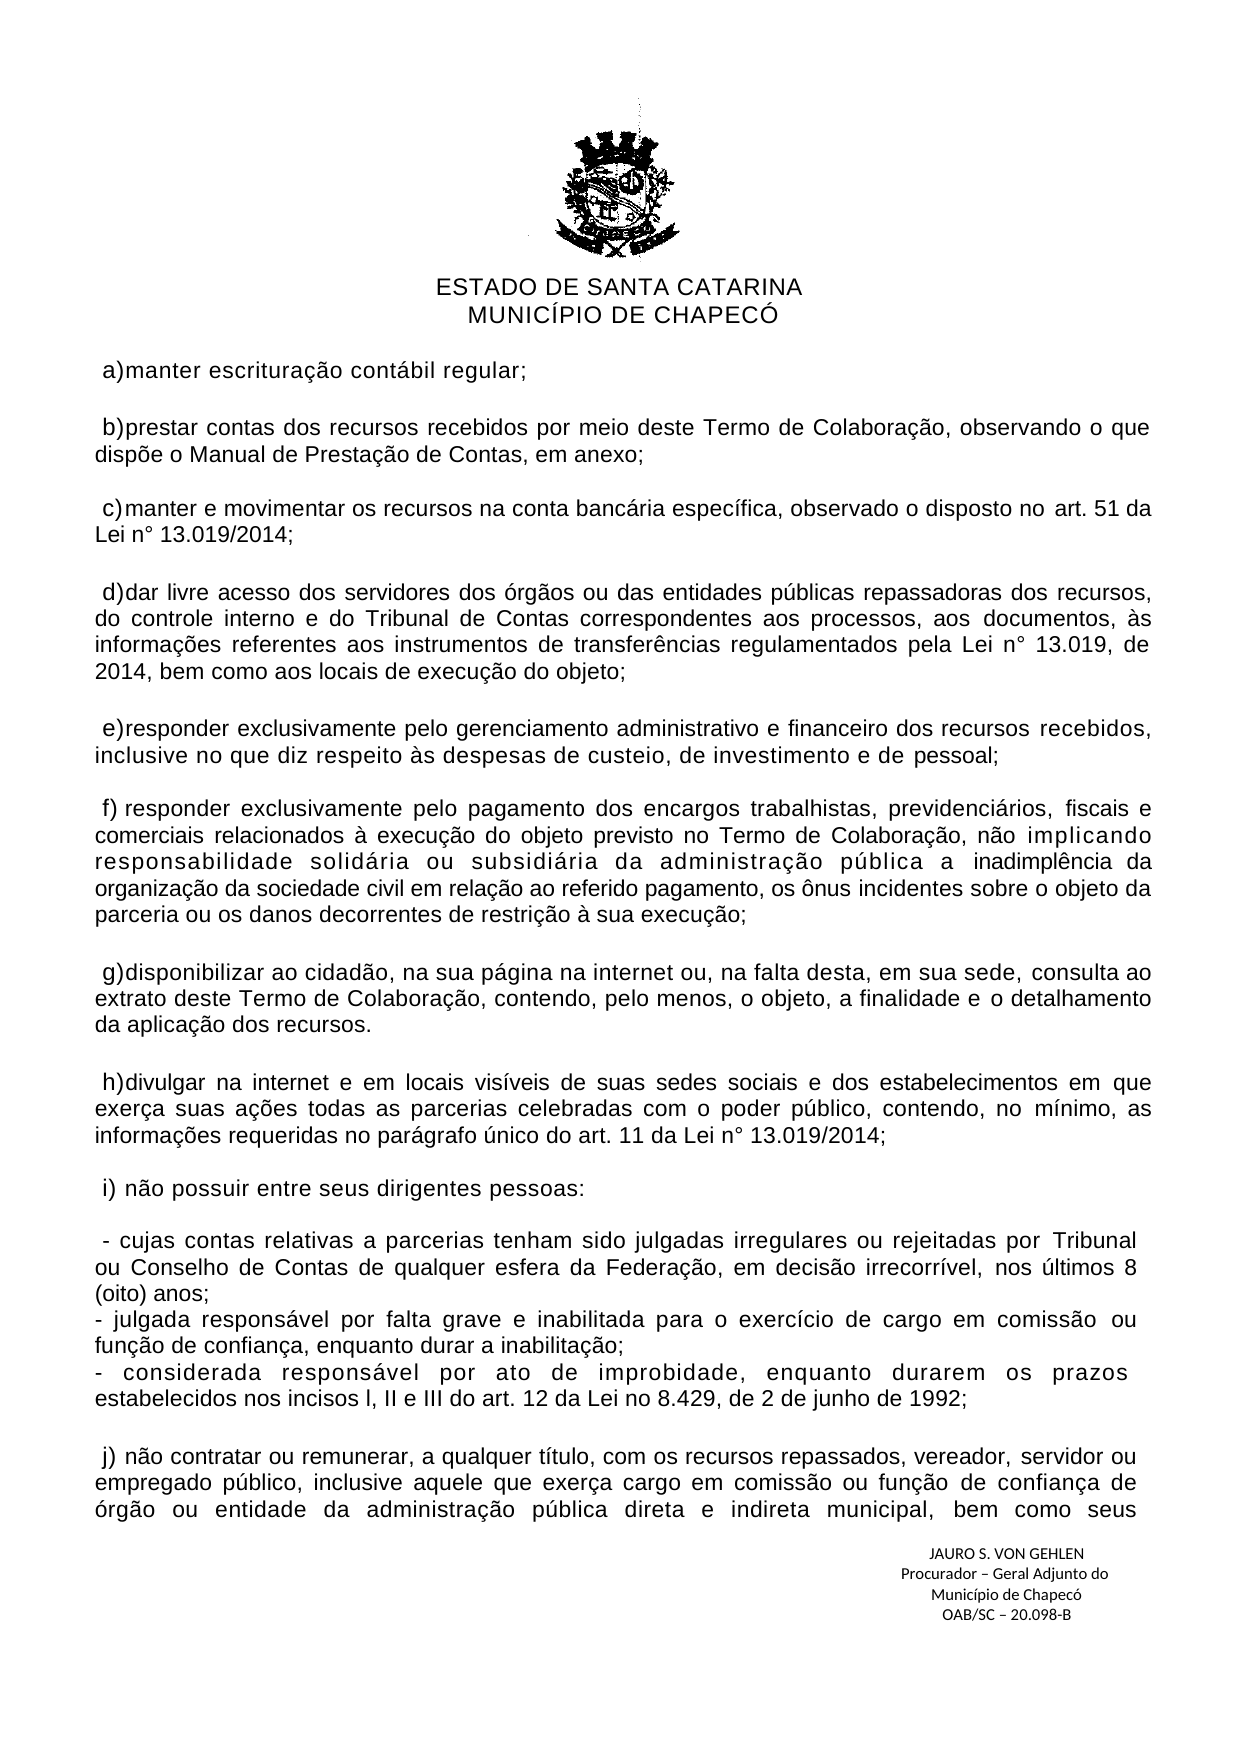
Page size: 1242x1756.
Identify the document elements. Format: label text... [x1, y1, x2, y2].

list manter e movimentar os recursos na conta bancária específica, observado o disposto no art. 51 da Lei n° 13.019/2014; [94, 493, 1152, 547]
list prestar contas dos recursos recebidos por meio deste Termo de Colaboração, observando o que dispõe o Manual de Prestação de Contas, em anexo; [94, 413, 1152, 467]
list divulgar na internet e em locais visíveis de suas sedes sociais e dos estabelecimentos em que exerça suas ações todas as parcerias celebradas com o poder público, contendo, no mínimo, as informações requeridas no parágrafo único do art. 11 da Lei n° 13.019/2014; [94, 1068, 1152, 1148]
text - cujas contas relativas a parcerias tenham sido julgadas irregulares ou rejeitadas por Tribunal ou Conselho de Contas de qualquer esfera da Federação, em decisão irrecorrível, nos últimos 8 (oito) anos; [94, 1227, 1137, 1306]
list responder exclusivamente pelo gerenciamento administrativo e financeiro dos recursos recebidos, inclusive no que diz respeito às despesas de custeio, de investimento e de pessoal; [94, 714, 1152, 768]
text - julgada responsável por falta grave e inabilitada para o exercício de cargo em comissão ou função de confiança, enquanto durar a inabilitação; [94, 1306, 1137, 1359]
picture [528, 98, 680, 262]
list não possuir entre seus dirigentes pessoas: [94, 1174, 1152, 1202]
list disponibilizar ao cidadão, na sua página na internet ou, na falta desta, em sua sede, consulta ao extrato deste Termo de Colaboração, contendo, pelo menos, o objeto, a finalidade e o detalhamento da aplicação dos recursos. [94, 957, 1152, 1038]
text - considerada responsável por ato de improbidade, enquanto durarem os prazos estabelecidos nos incisos l, II e III do art. 12 da Lei no 8.429, de 2 de junho de 1992; [94, 1359, 1129, 1412]
list dar livre acesso dos servidores dos órgãos ou das entidades públicas repassadoras dos recursos, do controle interno e do Tribunal de Contas correspondentes aos processos, aos documentos, às informações referentes aos instrumentos de transferências regulamentados pela Lei n° 13.019, de 2014, bem como aos locais de execução do objeto; [94, 577, 1152, 684]
list manter escrituração contábil regular; [94, 356, 1152, 384]
list responder exclusivamente pelo pagamento dos encargos trabalhistas, previdenciários, fiscais e comerciais relacionados à execução do objeto previsto no Termo de Colaboração, não implicando responsabilidade solidária ou subsidiária da administração pública a inadimplência da organização da sociedade civil em relação ao referido pagamento, os ônus incidentes sobre o objeto da parceria ou os danos decorrentes de restrição à sua execução; [94, 794, 1152, 927]
